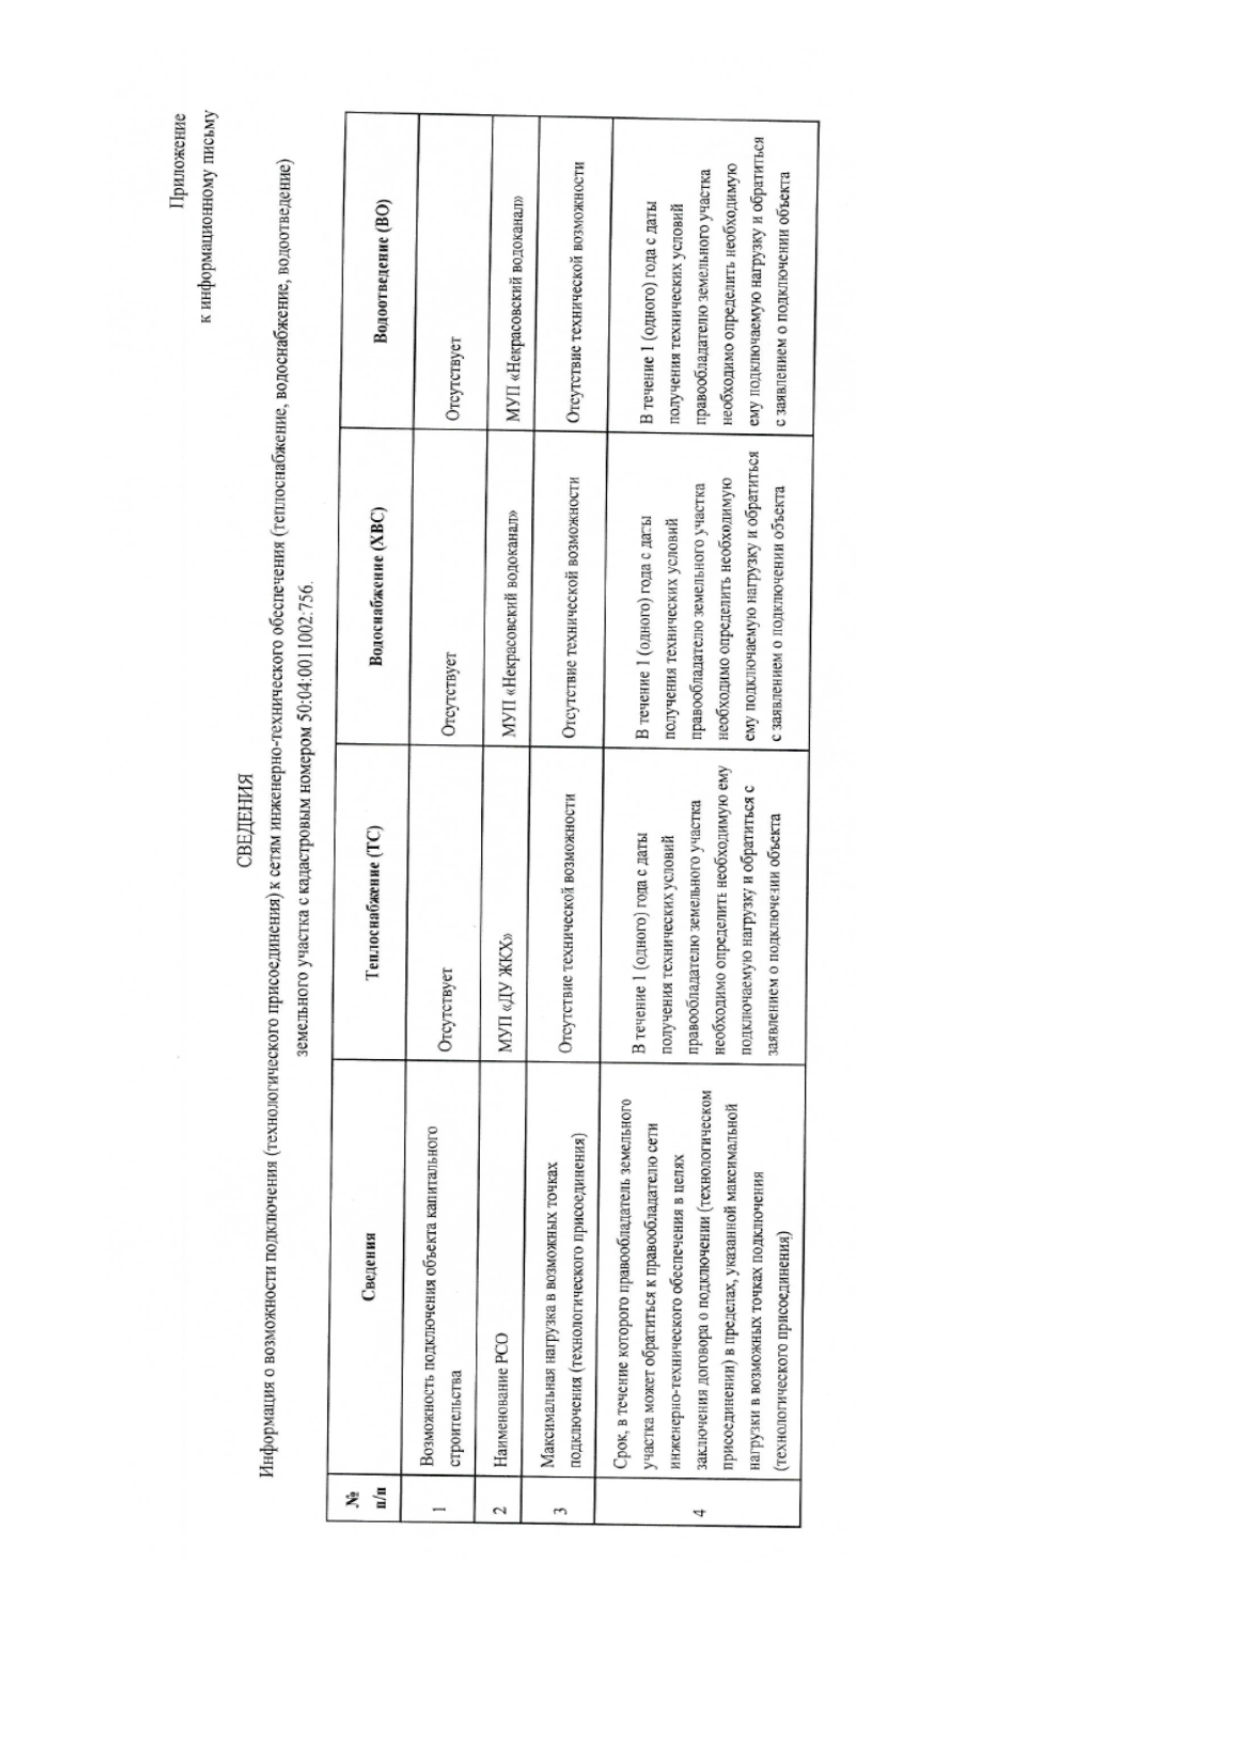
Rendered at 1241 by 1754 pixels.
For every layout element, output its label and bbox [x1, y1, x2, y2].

picture [105, 48, 856, 1562]
